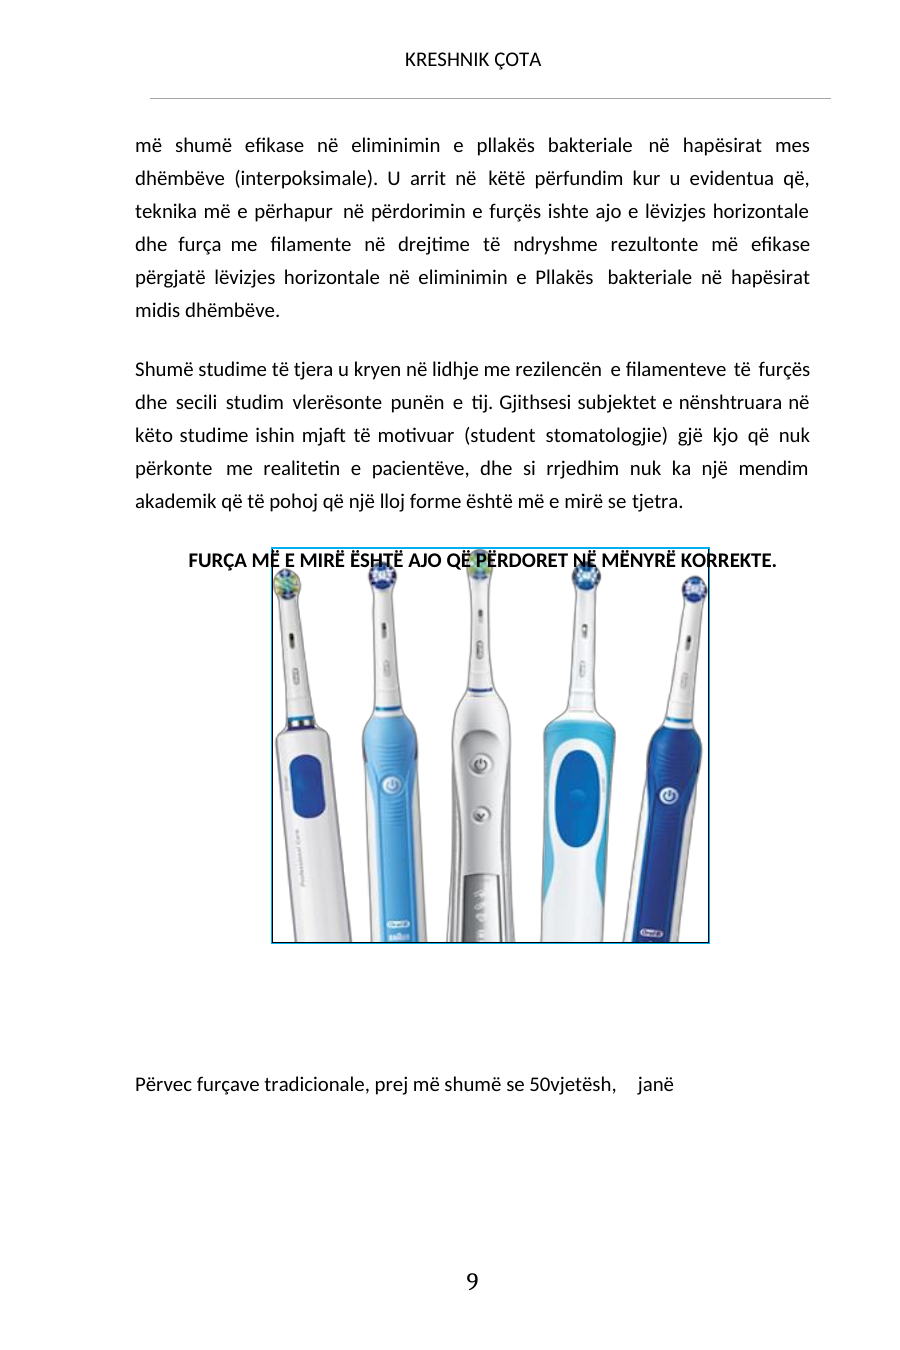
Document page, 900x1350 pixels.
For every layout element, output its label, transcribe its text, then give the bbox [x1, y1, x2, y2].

text Përvec furçave tradicionale, prej më shumë se 50vjetësh, janë [135, 1071, 814, 1097]
picture [273, 572, 708, 942]
text Shumë studime të tjera u kryen në lidhje me rezilencën e filamenteve të furçës dhe secili studim vlerësonte punën e tij. Gjithsesi subjektet e nënshtruara në këto studime ishin mjaft të motivuar (student stomatologjie) gjë kjo që nuk përkonte me realitetin e pacientëve, dhe si rrjedhim nuk ka një mendim akademik që të pohoj që një lloj forme është më e mirë se tjetra. [135, 356, 810, 513]
text FURÇA MË E MIRË ËSHTË AJO QË PËRDORET NË MËNYRË KORREKTE. [188, 547, 814, 572]
text KRESHNIK ÇOTA [257, 46, 689, 71]
text më shumë efikase në eliminimin e pllakës bakteriale në hapësirat mes dhëmbëve (interpoksimale). U arrit në këtë përfundim kur u evidentua që, teknika më e përhapur në përdorimin e furçës ishte ajo e lëvizjes horizontale dhe furça me filamente në drejtime të ndryshme rezultonte më efikase përgjatë lëvizjes horizontale në eliminimin e Pllakës bakteriale në hapësirat midis dhëmbëve. [135, 132, 810, 323]
